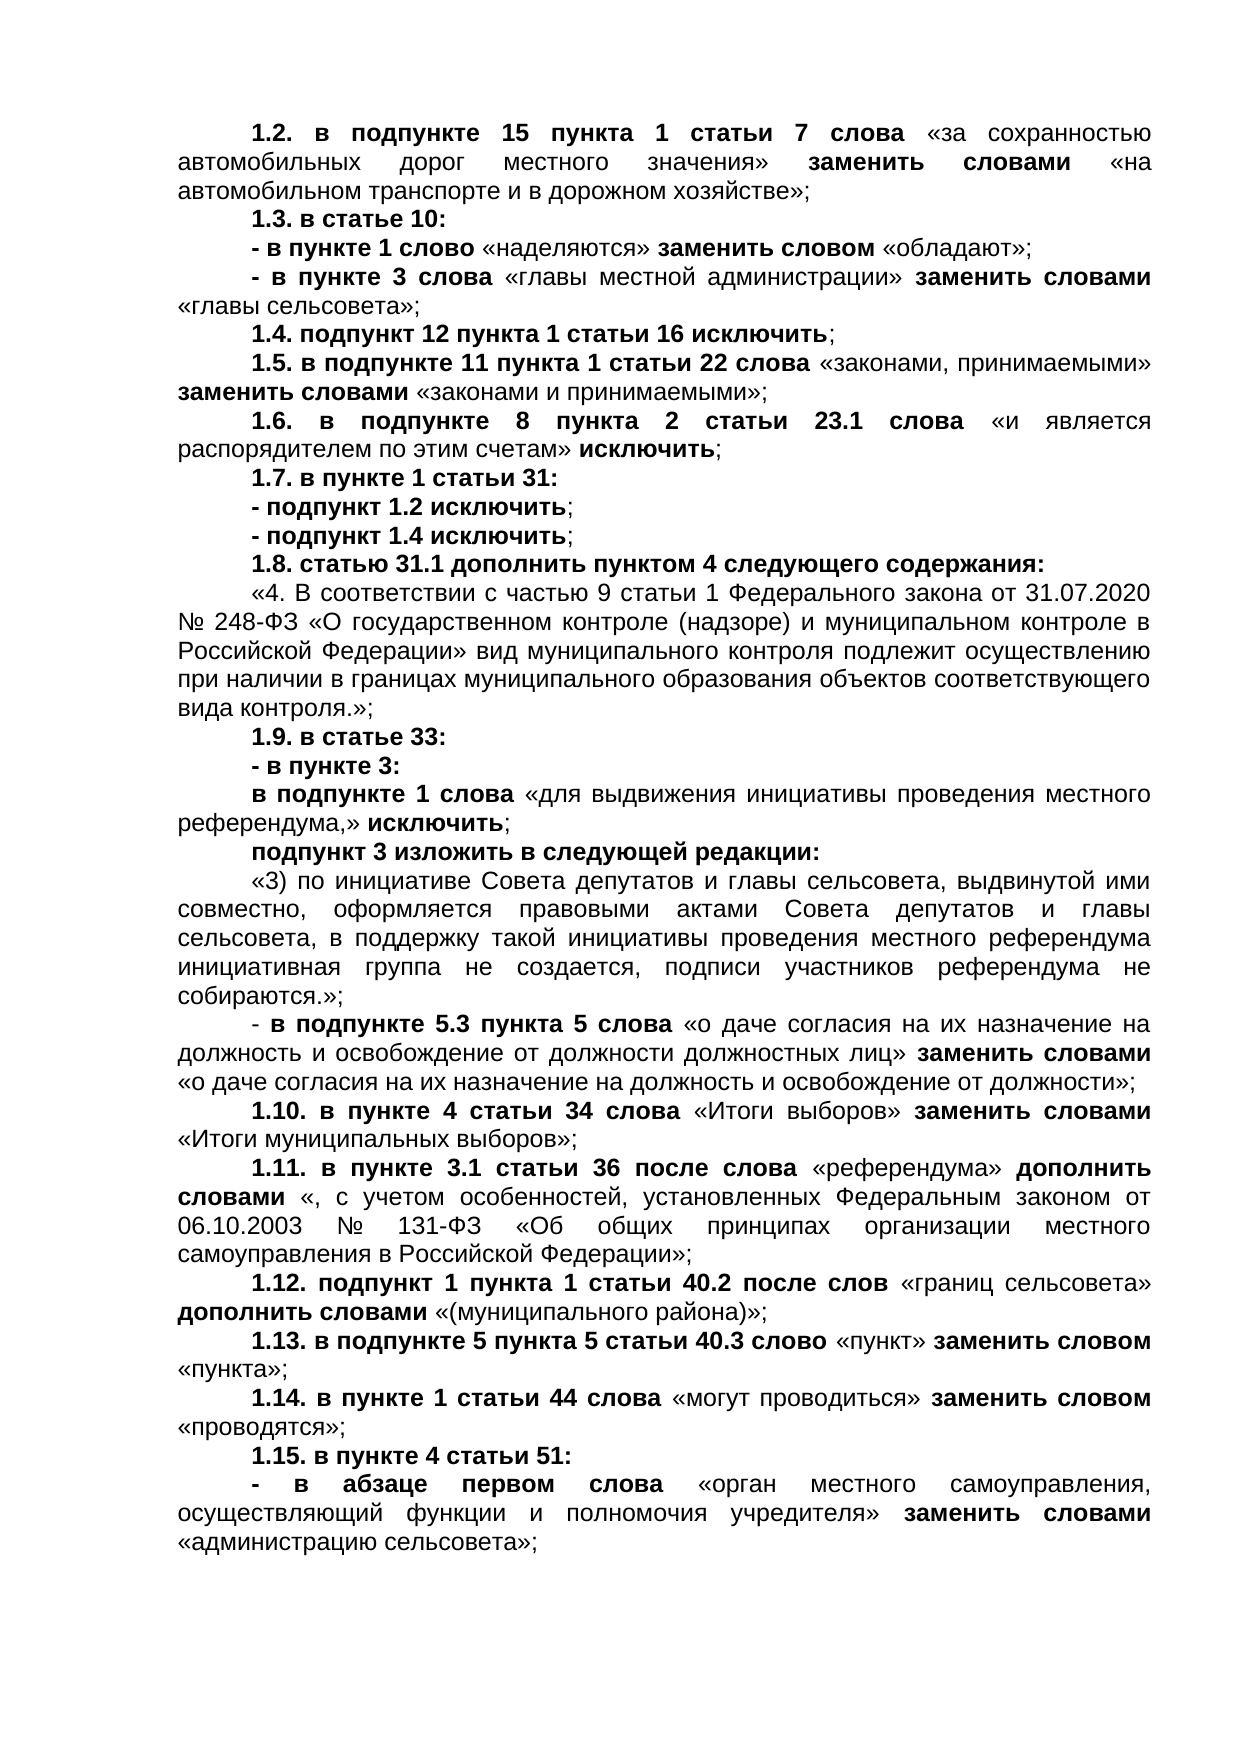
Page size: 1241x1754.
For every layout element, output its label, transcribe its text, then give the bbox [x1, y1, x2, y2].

text 1.6. в подпункте 8 пункта 2 статьи 23.1 слова «и является распорядителем по этим счетам» исключить; [177, 406, 1152, 463]
text - в пункте 3 слова «главы местной администрации» заменить словами «главы сельсовета»; [177, 262, 1152, 319]
text - подпункт 1.4 исключить; [177, 521, 1152, 549]
text - в подпункте 5.3 пункта 5 слова «о даче согласия на их назначение на должность и освобождение от должности должностных лиц» заменить словами «о даче согласия на их назначение на должность и освобождение от должности»; [177, 1009, 1152, 1096]
text 1.12. подпункт 1 пункта 1 статьи 40.2 после слов «границ сельсовета» дополнить словами «(муниципального района)»; [177, 1268, 1152, 1326]
text 1.8. статью 31.1 дополнить пунктом 4 следующего содержания: [177, 549, 1152, 578]
text 1.3. в статье 10: [177, 204, 1152, 233]
text - в пункте 1 слово «наделяются» заменить словом «обладают»; [177, 233, 1152, 262]
text 1.14. в пункте 1 статьи 44 слова «могут проводиться» заменить словом «проводятся»; [177, 1383, 1152, 1441]
text подпункт 3 изложить в следующей редакции: [177, 837, 1152, 866]
text 1.5. в подпункте 11 пункта 1 статьи 22 слова «законами, принимаемыми» заменить словами «законами и принимаемыми»; [177, 348, 1152, 406]
text 1.13. в подпункте 5 пункта 5 статьи 40.3 слово «пункт» заменить словом «пункта»; [177, 1326, 1152, 1383]
text - подпункт 1.2 исключить; [177, 492, 1152, 521]
text в подпункте 1 слова «для выдвижения инициативы проведения местного референдума,» исключить; [177, 779, 1152, 837]
text - в пункте 3: [177, 751, 1152, 779]
text «4. В соответствии с частью 9 статьи 1 Федерального закона от 31.07.2020 № 248-ФЗ «О государственном контроле (надзоре) и муниципальном контроле в Российской Федерации» вид муниципального контроля подлежит осуществлению при наличии в границах муниципального образования объектов соответствующего вида контроля.»; [177, 578, 1152, 722]
text 1.9. в статье 33: [177, 722, 1152, 751]
text 1.10. в пункте 4 статьи 34 слова «Итоги выборов» заменить словами «Итоги муниципальных выборов»; [177, 1096, 1152, 1153]
text - в абзаце первом слова «орган местного самоуправления, осуществляющий функции и полномочия учредителя» заменить словами «администрацию сельсовета»; [177, 1469, 1152, 1556]
text 1.7. в пункте 1 статьи 31: [177, 463, 1152, 492]
text 1.15. в пункте 4 статьи 51: [177, 1441, 1152, 1469]
text 1.4. подпункт 12 пункта 1 статьи 16 исключить; [177, 319, 1152, 348]
text «3) по инициативе Совета депутатов и главы сельсовета, выдвинутой ими совместно, оформляется правовыми актами Совета депутатов и главы сельсовета, в поддержку такой инициативы проведения местного референдума инициативная группа не создается, подписи участников референдума не собираются.»; [177, 866, 1152, 1009]
text 1.2. в подпункте 15 пункта 1 статьи 7 слова «за сохранностью автомобильных дорог местного значения» заменить словами «на автомобильном транспорте и в дорожном хозяйстве»; [177, 118, 1152, 204]
text 1.11. в пункте 3.1 статьи 36 после слова «референдума» дополнить словами «, с учетом особенностей, установленных Федеральным законом от 06.10.2003 № 131-ФЗ «Об общих принципах организации местного самоуправления в Российской Федерации»; [177, 1153, 1152, 1268]
